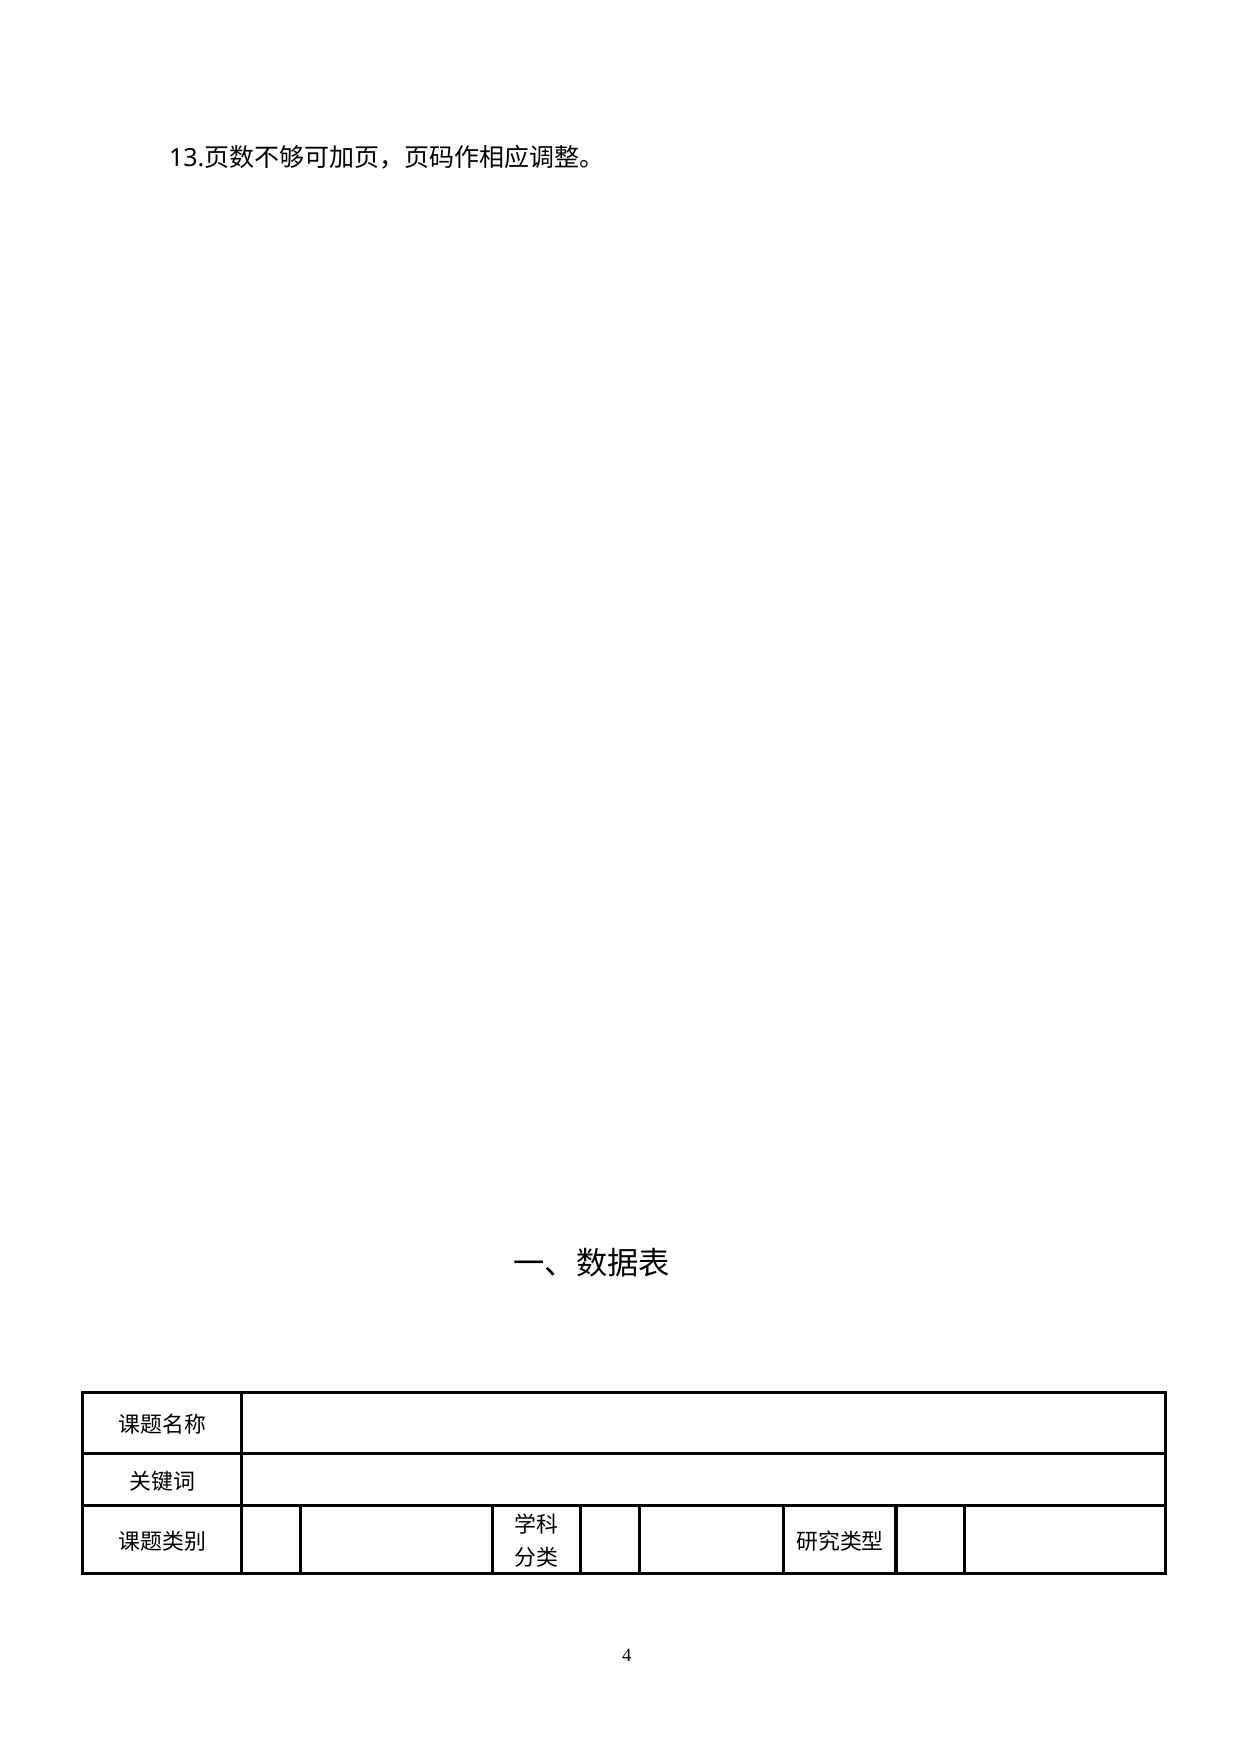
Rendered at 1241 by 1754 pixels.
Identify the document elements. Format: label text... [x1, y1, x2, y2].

table_cell [302, 1507, 491, 1572]
table_cell [898, 1507, 963, 1572]
text 13.页数不够可加页，页码作相应调整。 [94, 123, 1089, 188]
table_cell 课题类别 [84, 1507, 240, 1572]
table_cell [641, 1507, 782, 1572]
table_cell 学科 分类 [494, 1507, 579, 1572]
table_cell [582, 1507, 638, 1572]
table_cell 研究类型 [785, 1507, 894, 1572]
table_cell [243, 1507, 299, 1572]
table_header [243, 1394, 1164, 1452]
text 一、数据表 [94, 1228, 1089, 1293]
table_cell 关键词 [84, 1455, 240, 1504]
table_cell [243, 1455, 1164, 1504]
table_cell [966, 1507, 1164, 1572]
table_header 课题名称 [84, 1394, 240, 1452]
